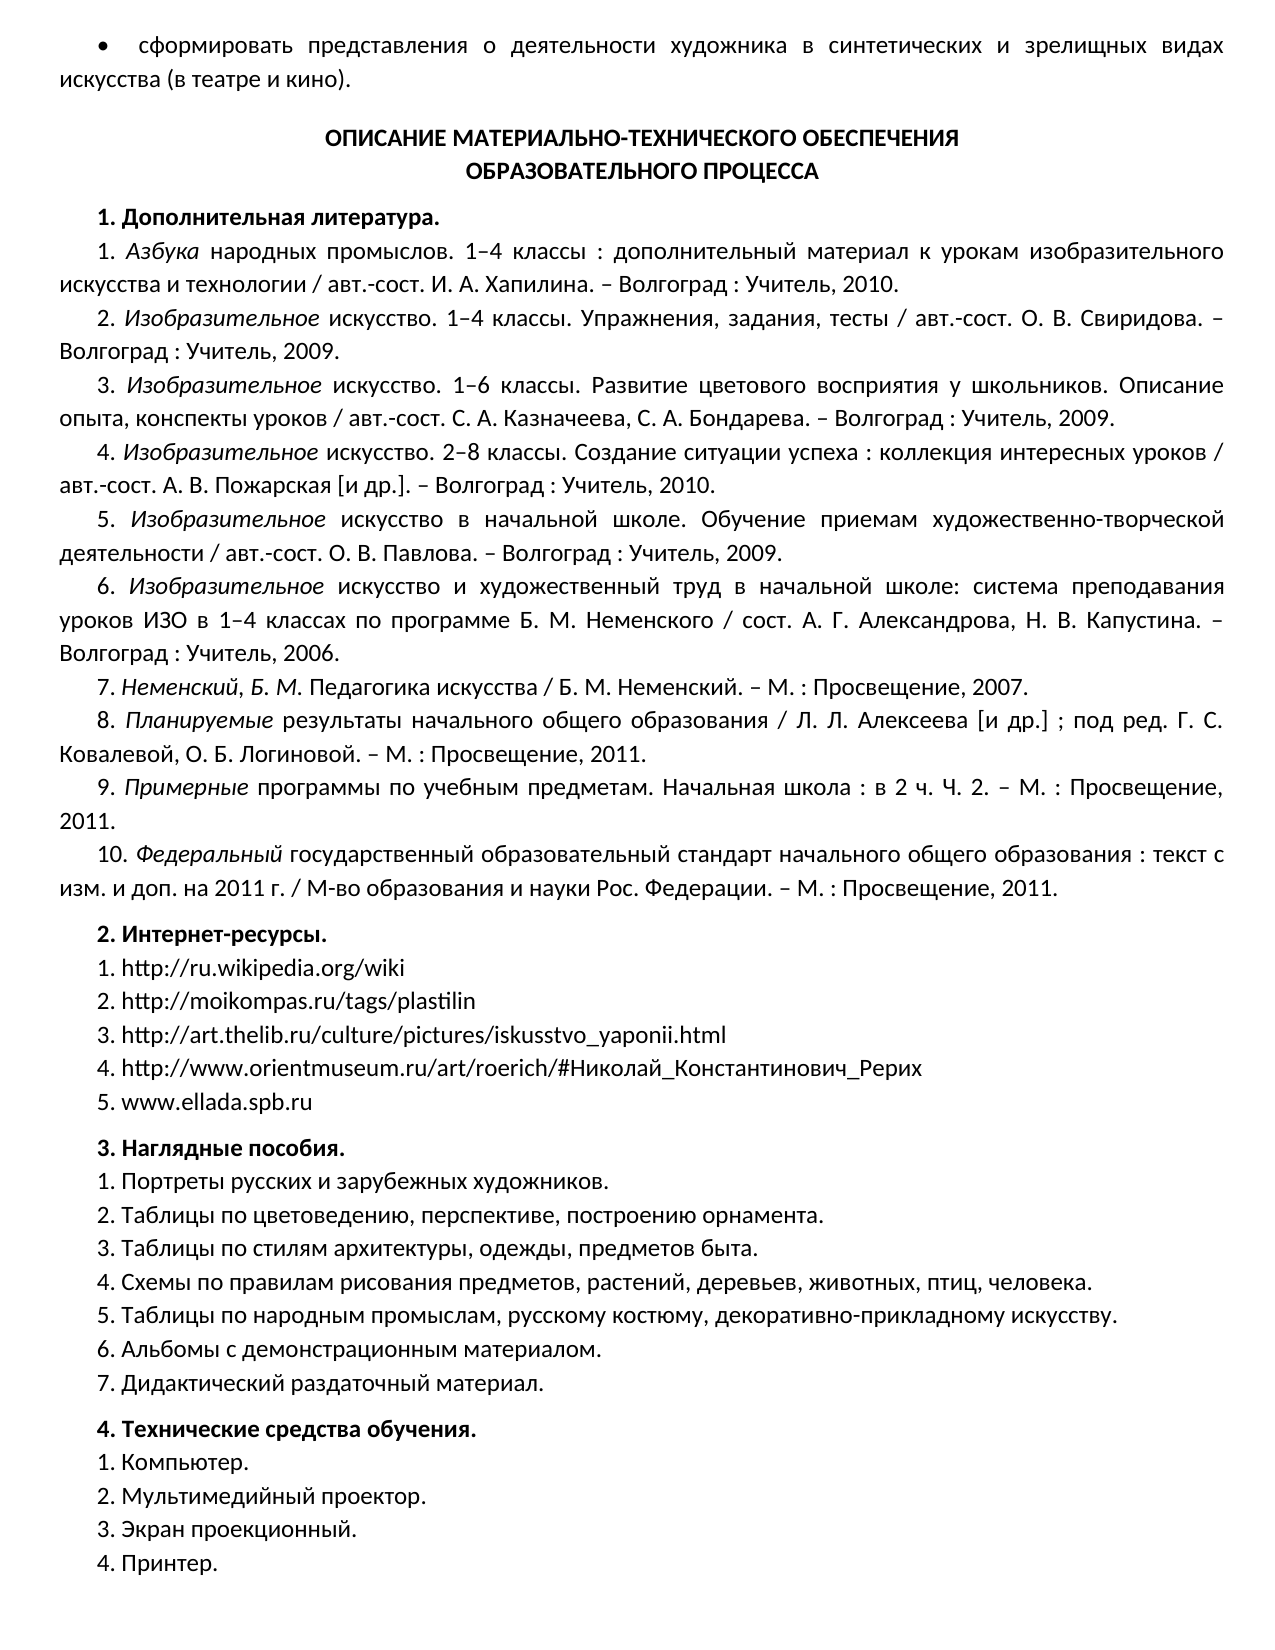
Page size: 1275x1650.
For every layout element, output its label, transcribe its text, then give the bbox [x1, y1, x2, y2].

text 1. Азбука народных промыслов. 1–4 классы : дополнительный материал к урокам изобразительного искусства и технологии / авт.-сост. И. А. Хапилина. – Волгоград : Учитель, 2010. [59, 235, 1226, 299]
text 4. Технические средства обучения. [59, 1413, 1226, 1443]
text 4. Принтер. [59, 1547, 1226, 1577]
text 4. Изобразительное искусство. 2–8 классы. Создание ситуации успеха : коллекция интересных уроков / авт.-сост. А. В. Пожарская [и др.]. – Волгоград : Учитель, 2010. [59, 436, 1226, 500]
text 3. Изобразительное искусство. 1–6 классы. Развитие цветового восприятия у школьников. Описание опыта, конспекты уроков / авт.-сост. С. А. Казначеева, С. А. Бондарева. – Волгоград : Учитель, 2009. [59, 369, 1226, 433]
text 5. www.ellada.spb.ru [59, 1086, 1226, 1116]
text 6. Изобразительное искусство и художественный труд в начальной школе: система преподавания уроков ИЗО в 1–4 классах по программе Б. М. Неменского / сост. А. Г. Александрова, Н. В. Капустина. – Волгоград : Учитель, 2006. [59, 570, 1226, 668]
text 10. Федеральный государственный образовательный стандарт начального общего образования : текст с изм. и доп. на 2011 г. / М-во образования и науки Рос. Федерации. – М. : Просвещение, 2011. [59, 838, 1226, 903]
text 8. Планируемые результаты начального общего образования / Л. Л. Алексеева [и др.] ; под ред. Г. С. Ковалевой, О. Б. Логиновой. – М. : Просвещение, 2011. [59, 704, 1226, 768]
text 2. http://moikompas.ru/tags/plastilin [59, 985, 1226, 1016]
text 3. Экран проекционный. [59, 1513, 1226, 1544]
text 4. Схемы по правилам рисования предметов, растений, деревьев, животных, птиц, человека. [59, 1266, 1226, 1297]
text 4. http://www.orientmuseum.ru/art/roerich/#Николай_Константинович_Рерих [59, 1052, 1226, 1083]
text 6. Альбомы с демонстрационным материалом. [59, 1333, 1226, 1364]
text 1. Дополнительная литература. [59, 201, 1226, 232]
text 9. Примерные программы по учебным предметам. Начальная школа : в 2 ч. Ч. 2. – М. : Просвещение, 2011. [59, 771, 1226, 836]
text 2. Таблицы по цветоведению, перспективе, построению орнамента. [59, 1199, 1226, 1229]
text 3. Наглядные пособия. [59, 1132, 1226, 1162]
text 1. http://ru.wikipedia.org/wiki [59, 952, 1226, 982]
text 7. Неменский, Б. М. Педагогика искусства / Б. М. Неменский. – М. : Просвещение, 2007. [59, 671, 1226, 701]
text 3. http://art.thelib.ru/culture/pictures/iskusstvo_yaponii.html [59, 1019, 1226, 1049]
text 1. Портреты русских и зарубежных художников. [59, 1165, 1226, 1196]
text 5. Изобразительное искусство в начальной школе. Обучение приемам художественно-творческой деятельности / авт.-сост. О. В. Павлова. – Волгоград : Учитель, 2009. [59, 503, 1226, 567]
text 2. Интернет-ресурсы. [59, 918, 1226, 949]
text 7. Дидактический раздаточный материал. [59, 1367, 1226, 1397]
text Описание материально-технического обеспечения образовательного процесса [59, 122, 1226, 186]
text 1. Компьютер. [59, 1446, 1226, 1477]
text • сформировать представления о деятельности художника в синтетических и зрелищных видах искусства (в театре и кино). [59, 29, 1226, 94]
text 5. Таблицы по народным промыслам, русскому костюму, декоративно-прикладному искусству. [59, 1299, 1226, 1330]
text 3. Таблицы по стилям архитектуры, одежды, предметов быта. [59, 1232, 1226, 1263]
text 2. Мультимедийный проектор. [59, 1480, 1226, 1510]
text 2. Изобразительное искусство. 1–4 классы. Упражнения, задания, тесты / авт.-сост. О. В. Свиридова. – Волгоград : Учитель, 2009. [59, 302, 1226, 366]
